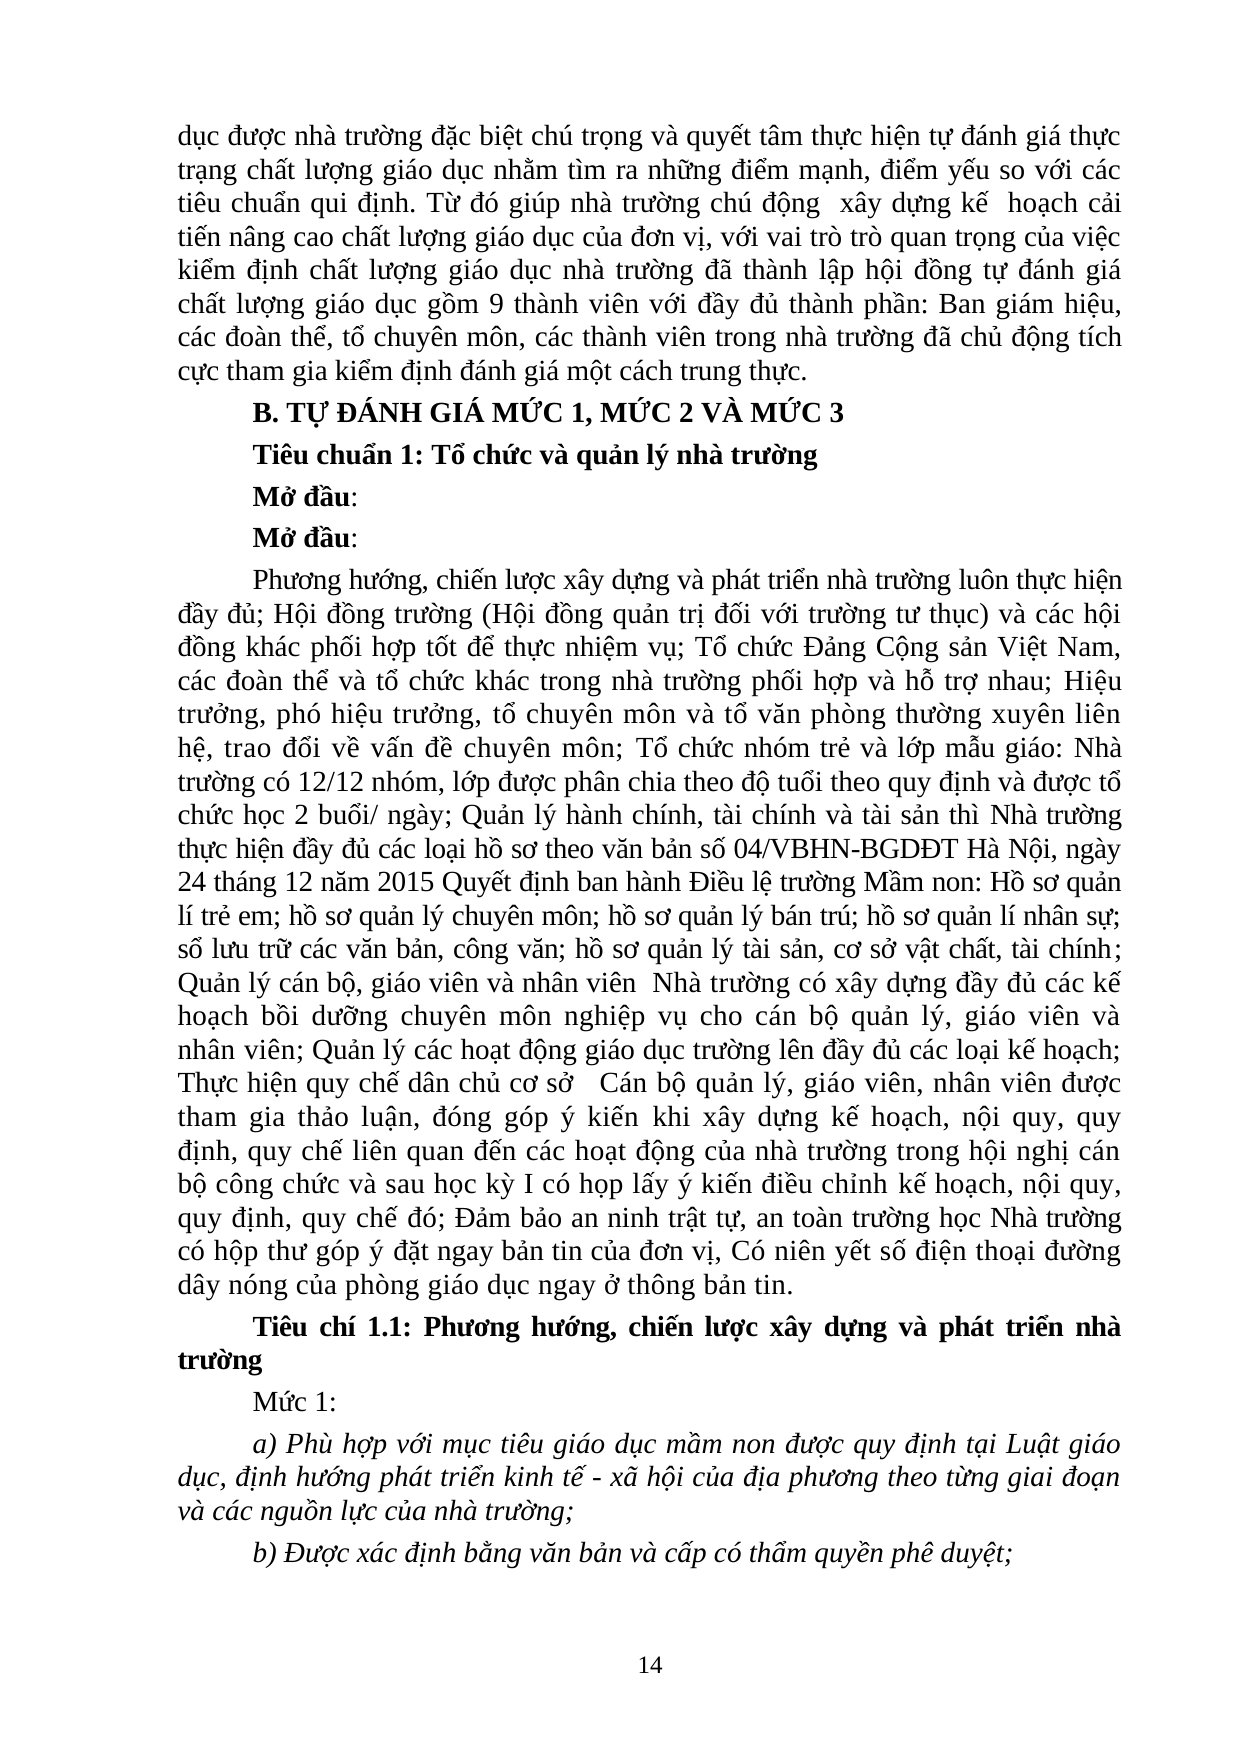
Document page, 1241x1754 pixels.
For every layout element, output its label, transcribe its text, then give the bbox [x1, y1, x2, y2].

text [177, 118, 1122, 387]
text b) Được xác định bằng văn bản và cấp có thẩm quyền phê duyệt; [177, 1535, 1122, 1568]
text Mở đầu: [177, 479, 1122, 512]
text a) Phù hợp với mục tiêu giáo dục mầm non được quy định tại Luật giáo dục, định hướng phát triển kinh tế - xã hội của địa phương theo từng giai đoạn và các nguồn lực của nhà trường; [177, 1426, 1122, 1527]
text Phương hướng, chiến lược xây dựng và phát triển nhà trường luôn thực hiện đầy đủ; Hội đồng trường (Hội đồng quản trị đối với trường tư thục) và các hội đồng khác phối hợp tốt để thực nhiệm vụ; Tổ chức Đảng Cộng sản Việt Nam, các đoàn thể và tổ chức khác trong nhà trường phối hợp và hỗ trợ nhau; Hiệu trưởng, phó hiệu trưởng, tổ chuyên môn và tổ văn phòng thường xuyên liên hệ, trao đổi về vấn đề chuyên môn; Tổ chức nhóm trẻ và lớp mẫu giáo: Nhà trường có 12/12 nhóm, lớp được phân chia theo độ tuổi theo quy định và được tổ chức học 2 buổi/ ngày; Quản lý hành chính, tài chính và tài sản thì Nhà trường thực hiện đầy đủ các loại hồ sơ theo văn bản số 04/VBHN-BGDĐT Hà Nội, ngày 24 tháng 12 năm 2015 Quyết định ban hành Điều lệ trường Mầm non: Hồ sơ quản lí trẻ em; hồ sơ quản lý chuyên môn; hồ sơ quản lý bán trú; hồ sơ quản lí nhân sự; sổ lưu trữ các văn bản, công văn; hồ sơ quản lý tài sản, cơ sở vật chất, tài chính; Quản lý cán bộ, giáo viên và nhân viên Nhà trường có xây dựng đầy đủ các kế hoạch bồi dưỡng chuyên môn nghiệp vụ cho cán bộ quản lý, giáo viên và nhân viên; Quản lý các hoạt động giáo dục trường lên đầy đủ các loại kế hoạch; Thực hiện quy chế dân chủ cơ sở Cán bộ quản lý, giáo viên, nhân viên được tham gia thảo luận, đóng góp ý kiến khi xây dựng kế hoạch, nội quy, quy định, quy chế liên quan đến các hoạt động của nhà trường trong hội nghị cán bộ công chức và sau học kỳ I có họp lấy ý kiến điều chỉnh kế hoạch, nội quy, quy định, quy chế đó; Đảm bảo an ninh trật tự, an toàn trường học Nhà trường có hộp thư góp ý đặt ngay bản tin của đơn vị, Có niên yết số điện thoại đường dây nóng của phòng giáo dục ngay ở thông bản tin. [177, 562, 1122, 1300]
text Mức 1: [177, 1384, 1122, 1418]
text Tiêu chí 1.1: Phương hướng, chiến lược xây dựng và phát triển nhà trường [177, 1309, 1122, 1376]
text B. TỰ ĐÁNH GIÁ MỨC 1, MỨC 2 VÀ MỨC 3 [177, 395, 1122, 428]
text Tiêu chuẩn 1: Tổ chức và quản lý nhà trường [177, 437, 1122, 470]
text Mở đầu: [177, 521, 1122, 554]
